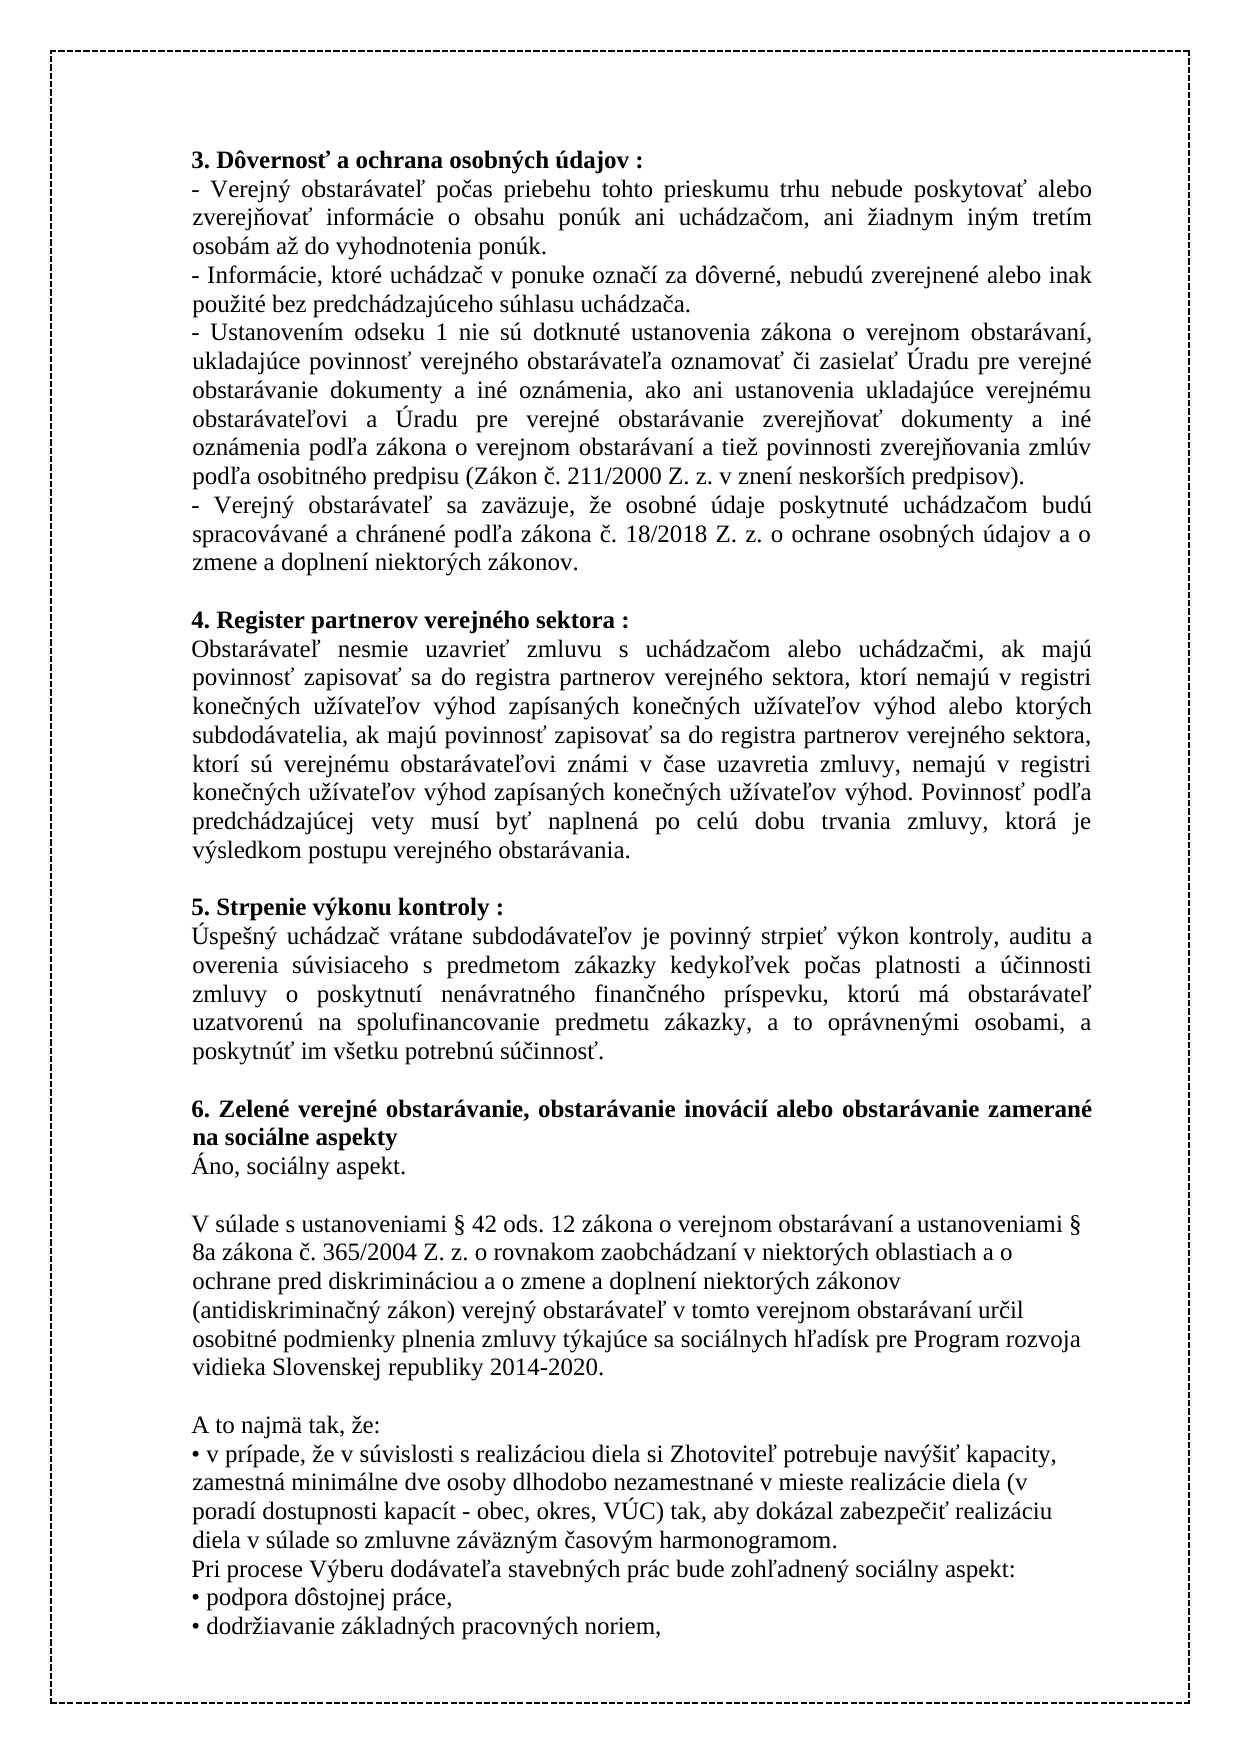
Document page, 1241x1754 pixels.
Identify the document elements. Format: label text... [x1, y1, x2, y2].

text • podpora dôstojnej práce, [191, 1582, 1093, 1611]
text Úspešný uchádzač vrátane subdodávateľov je povinný strpieť výkon kontroly, auditu a overenia súvisiaceho s predmetom zákazky kedykoľvek počas platnosti a účinnosti zmluvy o poskytnutí nenávratného finančného príspevku, ktorú má obstarávateľ uzatvorenú na spolufinancovanie predmetu zákazky, a to oprávnenými osobami, a poskytnúť im všetku potrebnú súčinnosť. [191, 921, 1093, 1065]
text Pri procese Výberu dodávateľa stavebných prác bude zohľadnený sociálny aspekt: [191, 1554, 1093, 1582]
text • dodržiavanie základných pracovných noriem, [191, 1611, 1093, 1640]
text 6. Zelené verejné obstarávanie, obstarávanie inovácií alebo obstarávanie zamerané na sociálne aspekty [191, 1094, 1093, 1151]
text Áno, sociálny aspekt. [191, 1151, 1093, 1180]
text 3. Dôvernosť a ochrana osobných údajov : [191, 145, 1093, 174]
text - Verejný obstarávateľ sa zaväzuje, že osobné údaje poskytnuté uchádzačom budú spracovávané a chránené podľa zákona č. 18/2018 Z. z. o ochrane osobných údajov a o zmene a doplnení niektorých zákonov. [191, 490, 1093, 576]
text - Informácie, ktoré uchádzač v ponuke označí za dôverné, nebudú zverejnené alebo inak použité bez predchádzajúceho súhlasu uchádzača. [191, 260, 1093, 317]
text - Ustanovením odseku 1 nie sú dotknuté ustanovenia zákona o verejnom obstarávaní, ukladajúce povinnosť verejného obstarávateľa oznamovať či zasielať Úradu pre verejné obstarávanie dokumenty a iné oznámenia, ako ani ustanovenia ukladajúce verejnému obstarávateľovi a Úradu pre verejné obstarávanie zverejňovať dokumenty a iné oznámenia podľa zákona o verejnom obstarávaní a tiež povinnosti zverejňovania zmlúv podľa osobitného predpisu (Zákon č. 211/2000 Z. z. v znení neskorších predpisov). [191, 317, 1093, 490]
text - Verejný obstarávateľ počas priebehu tohto prieskumu trhu nebude poskytovať alebo zverejňovať informácie o obsahu ponúk ani uchádzačom, ani žiadnym iným tretím osobám až do vyhodnotenia ponúk. [191, 174, 1093, 260]
text 4. Register partnerov verejného sektora : [191, 605, 1093, 634]
text 5. Strpenie výkonu kontroly : [191, 892, 1093, 921]
text V súlade s ustanoveniami § 42 ods. 12 zákona o verejnom obstarávaní a ustanoveniami § 8a zákona č. 365/2004 Z. z. o rovnakom zaobchádzaní v niektorých oblastiach a o ochrane pred diskrimináciou a o zmene a doplnení niektorých zákonov (antidiskriminačný zákon) verejný obstarávateľ v tomto verejnom obstarávaní určil osobitné podmienky plnenia zmluvy týkajúce sa sociálnych hľadísk pre Program rozvoja vidieka Slovenskej republiky 2014-2020. [191, 1209, 1093, 1381]
text A to najmä tak, že: [191, 1410, 1093, 1439]
text • v prípade, že v súvislosti s realizáciou diela si Zhotoviteľ potrebuje navýšiť kapacity, zamestná minimálne dve osoby dlhodobo nezamestnané v mieste realizácie diela (v poradí dostupnosti kapacít - obec, okres, VÚC) tak, aby dokázal zabezpečiť realizáciu diela v súlade so zmluvne záväzným časovým harmonogramom. [191, 1439, 1093, 1554]
text Obstarávateľ nesmie uzavrieť zmluvu s uchádzačom alebo uchádzačmi, ak majú povinnosť zapisovať sa do registra partnerov verejného sektora, ktorí nemajú v registri konečných užívateľov výhod zapísaných konečných užívateľov výhod alebo ktorých subdodávatelia, ak majú povinnosť zapisovať sa do registra partnerov verejného sektora, ktorí sú verejnému obstarávateľovi známi v čase uzavretia zmluvy, nemajú v registri konečných užívateľov výhod zapísaných konečných užívateľov výhod. Povinnosť podľa predchádzajúcej vety musí byť naplnená po celú dobu trvania zmluvy, ktorá je výsledkom postupu verejného obstarávania. [191, 634, 1093, 864]
